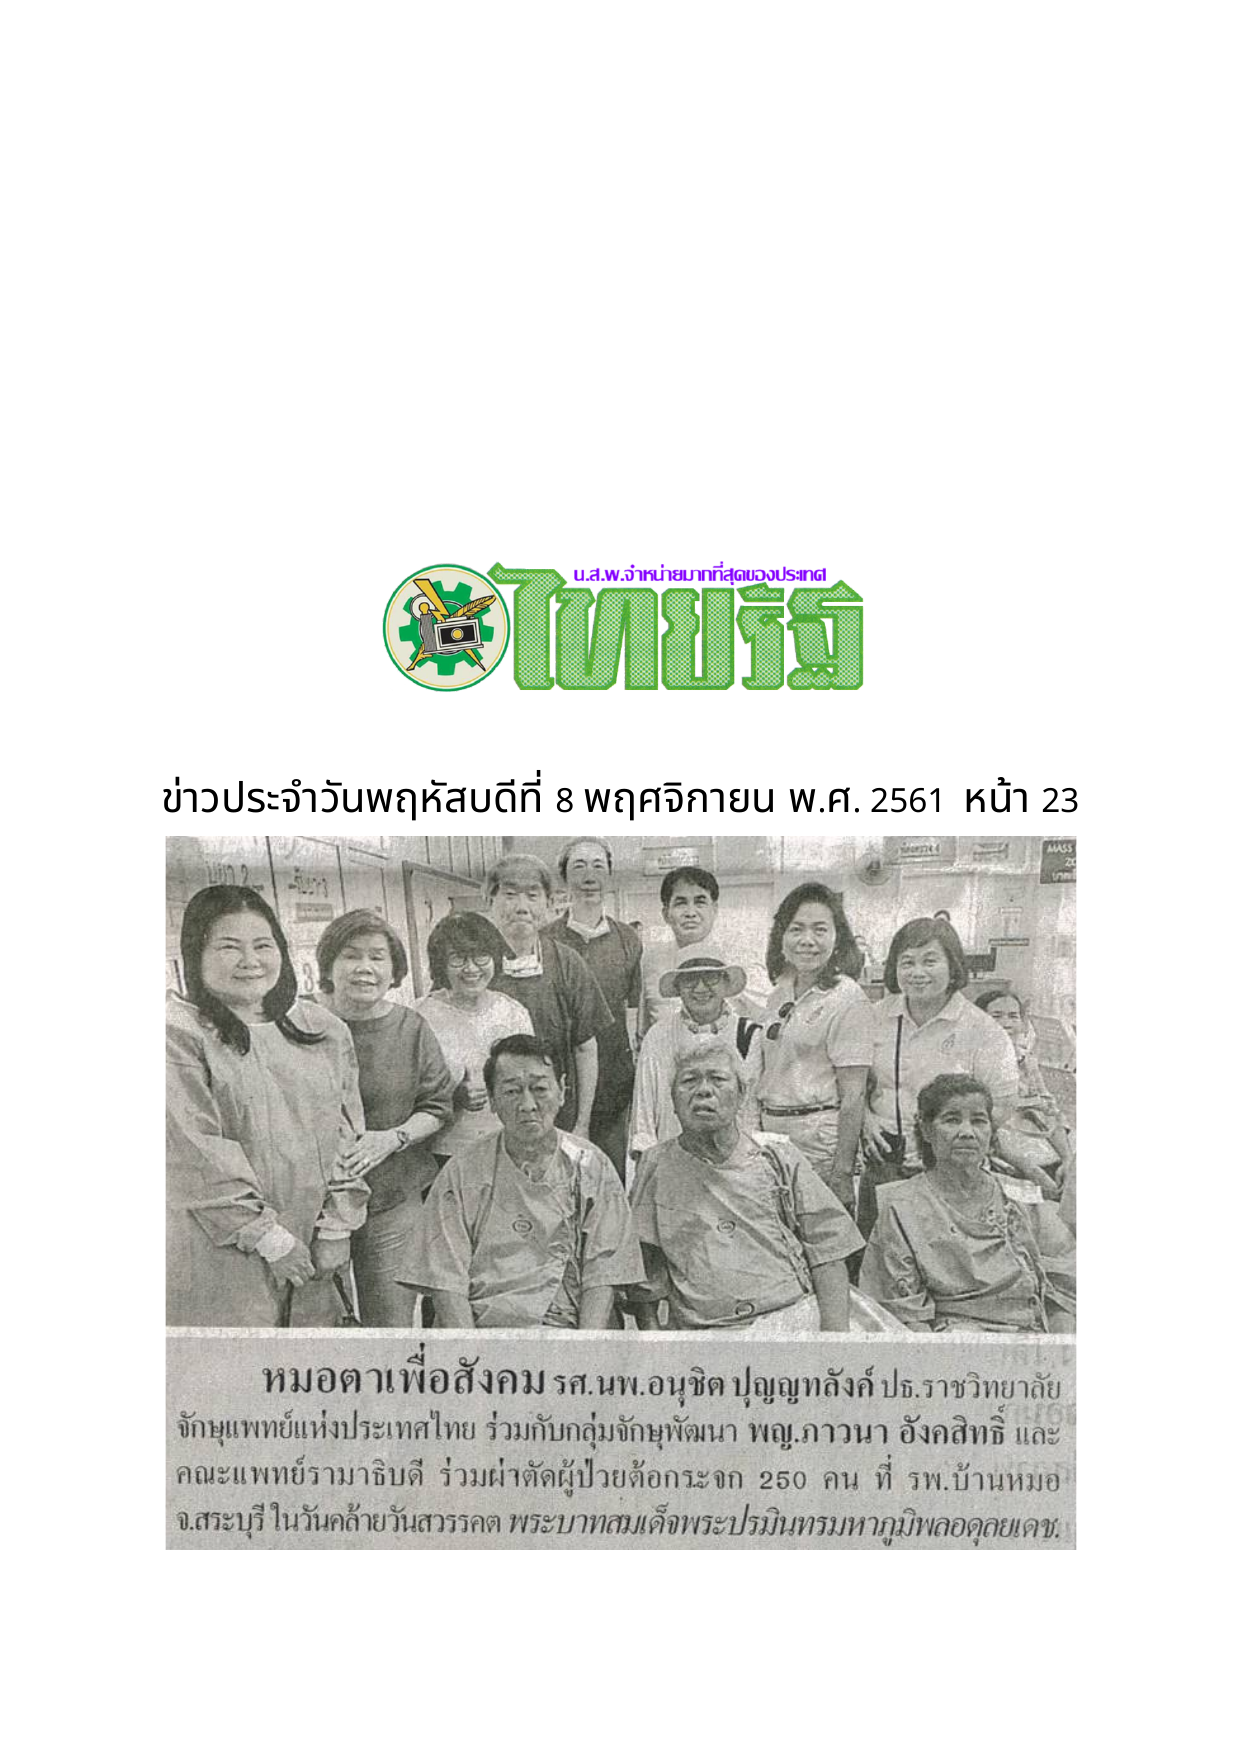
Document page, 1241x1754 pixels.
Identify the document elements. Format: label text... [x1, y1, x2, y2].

text ข่าวประจำวันพฤหัสบดีที่ 8 พฤศจิกายน พ.ศ. 2561 หน้า 23 [150, 768, 1090, 831]
picture [165, 836, 1077, 1550]
picture [380, 557, 865, 694]
